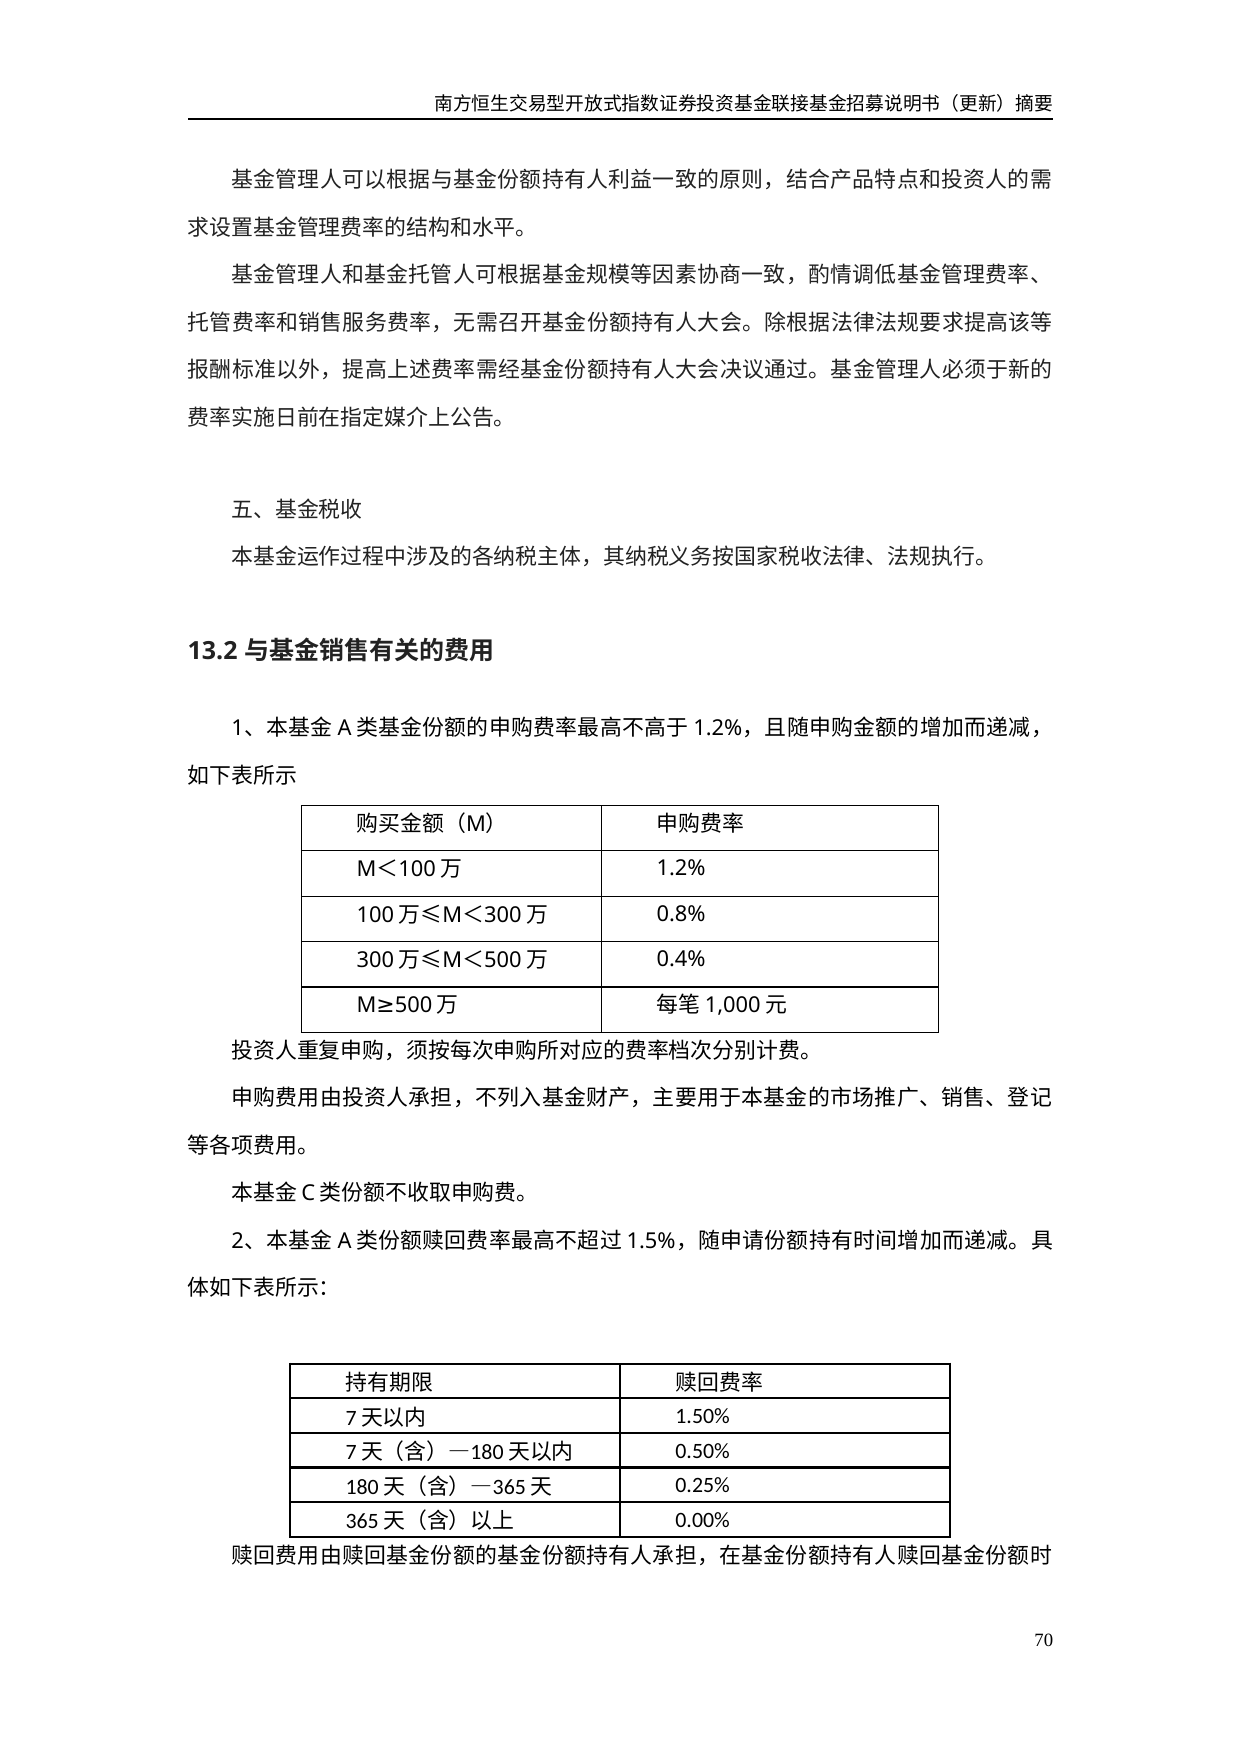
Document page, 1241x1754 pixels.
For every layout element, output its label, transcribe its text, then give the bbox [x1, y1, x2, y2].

table_cell 1.2% [602, 851, 938, 896]
table_cell 180天（含）—365天 [291, 1469, 619, 1501]
text 2、本基金A类份额赎回费率最高不超过1.5%，随申请份额持有时间增加而递减。具体如下表所示： [187, 1223, 1053, 1302]
table_header 赎回费率 [621, 1365, 949, 1397]
table_cell 0.8% [602, 897, 938, 941]
table_cell 0.25% [621, 1469, 949, 1501]
text 基金管理人可以根据与基金份额持有人利益一致的原则，结合产品特点和投资人的需求设置基金管理费率的结构和水平。 [187, 162, 1053, 241]
table_cell 0.4% [602, 942, 938, 986]
table_cell 300万≤M＜500万 [302, 942, 601, 986]
table_header 购买金额（M） [302, 806, 601, 850]
text 投资人重复申购，须按每次申购所对应的费率档次分别计费。 [187, 1033, 1053, 1064]
text 本基金运作过程中涉及的各纳税主体，其纳税义务按国家税收法律、法规执行。 [187, 539, 1053, 571]
table_cell M＜100万 [302, 851, 601, 896]
table_cell 1.50% [621, 1399, 949, 1432]
table_cell 100万≤M＜300万 [302, 897, 601, 941]
table_cell 0.50% [621, 1434, 949, 1466]
text 本基金C类份额不收取申购费。 [187, 1175, 1053, 1207]
table_cell 每笔1,000元 [602, 988, 938, 1032]
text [187, 1538, 1053, 1569]
table_header 持有期限 [291, 1365, 619, 1397]
table_cell 7天以内 [291, 1399, 619, 1432]
text 13.2 与基金销售有关的费用 [187, 616, 1053, 681]
text 1、本基金A类基金份额的申购费率最高不高于1.2%，且随申购金额的增加而递减，如下表所示 [187, 710, 1053, 789]
text 申购费用由投资人承担，不列入基金财产，主要用于本基金的市场推广、销售、登记等各项费用。 [187, 1080, 1053, 1159]
table_cell M≥500万 [302, 988, 601, 1032]
text 基金管理人和基金托管人可根据基金规模等因素协商一致，酌情调低基金管理费率、托管费率和销售服务费率，无需召开基金份额持有人大会。除根据法律法规要求提高该等报酬标准以外，提高上述费率需经基金份额持有人大会决议通过。基金管理人必须于新的费率实施日前在指定媒介上公告。 [187, 257, 1053, 431]
text 五、基金税收 [187, 492, 1053, 523]
table_cell 7天（含）—180天以内 [291, 1434, 619, 1466]
table_header 申购费率 [602, 806, 938, 850]
table_cell 365天（含）以上 [291, 1503, 619, 1536]
table_cell 0.00% [621, 1503, 949, 1536]
